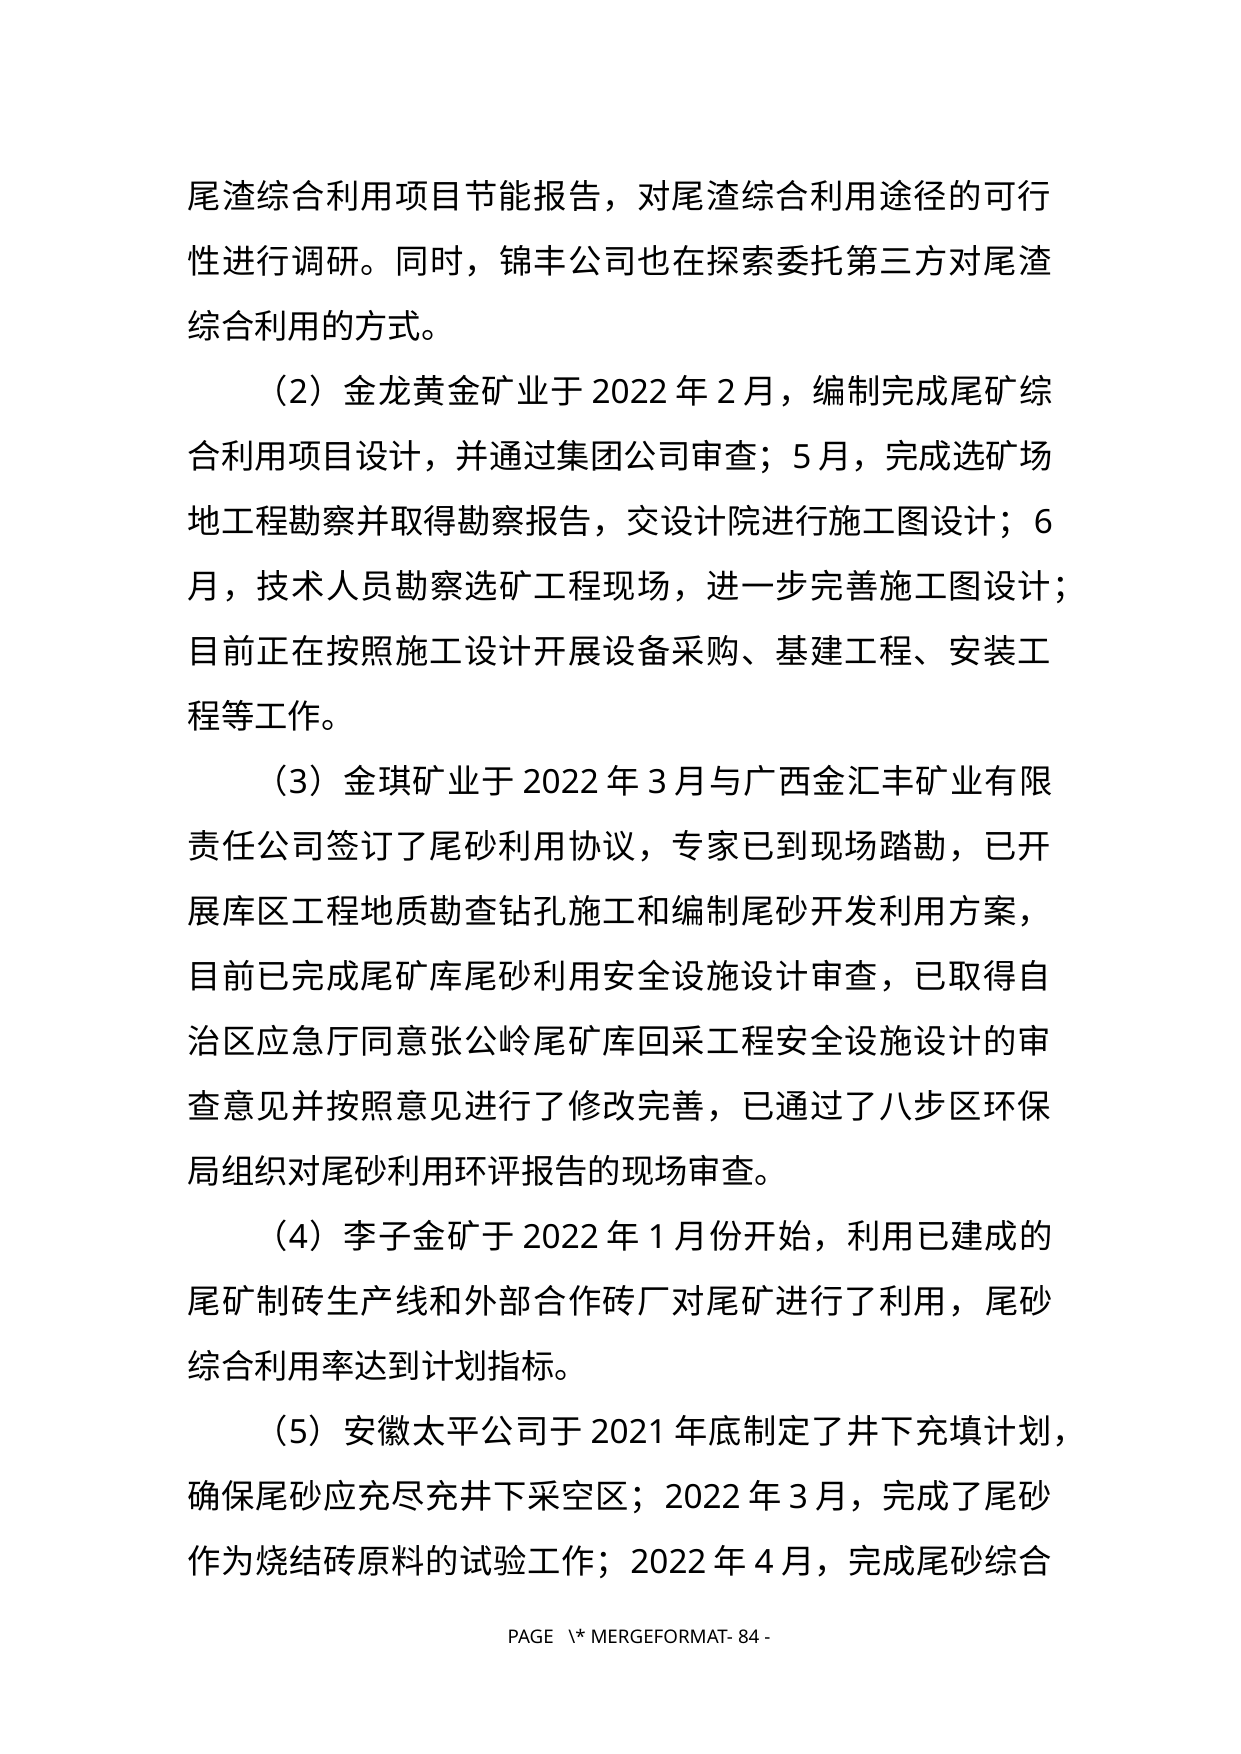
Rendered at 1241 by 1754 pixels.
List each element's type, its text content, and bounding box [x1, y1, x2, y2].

text （3）金琪矿业于2022年3月与广西金汇丰矿业有限责任公司签订了尾砂利用协议，专家已到现场踏勘，已开展库区工程地质勘查钻孔施工和编制尾砂开发利用方案，目前已完成尾矿库尾砂利用安全设施设计审查，已取得自治区应急厅同意张公岭尾矿库回采工程安全设施设计的审查意见并按照意见进行了修改完善，已通过了八步区环保局组织对尾砂利用环评报告的现场审查。 [187, 747, 1053, 1202]
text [187, 1397, 1053, 1592]
text （4）李子金矿于2022年1月份开始，利用已建成的尾矿制砖生产线和外部合作砖厂对尾矿进行了利用，尾砂综合利用率达到计划指标。 [187, 1202, 1053, 1397]
text （2）金龙黄金矿业于2022年2月，编制完成尾矿综合利用项目设计，并通过集团公司审查；5月，完成选矿场地工程勘察并取得勘察报告，交设计院进行施工图设计；6月，技术人员勘察选矿工程现场，进一步完善施工图设计；目前正在按照施工设计开展设备采购、基建工程、安装工程等工作。 [187, 357, 1053, 747]
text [187, 162, 1053, 357]
